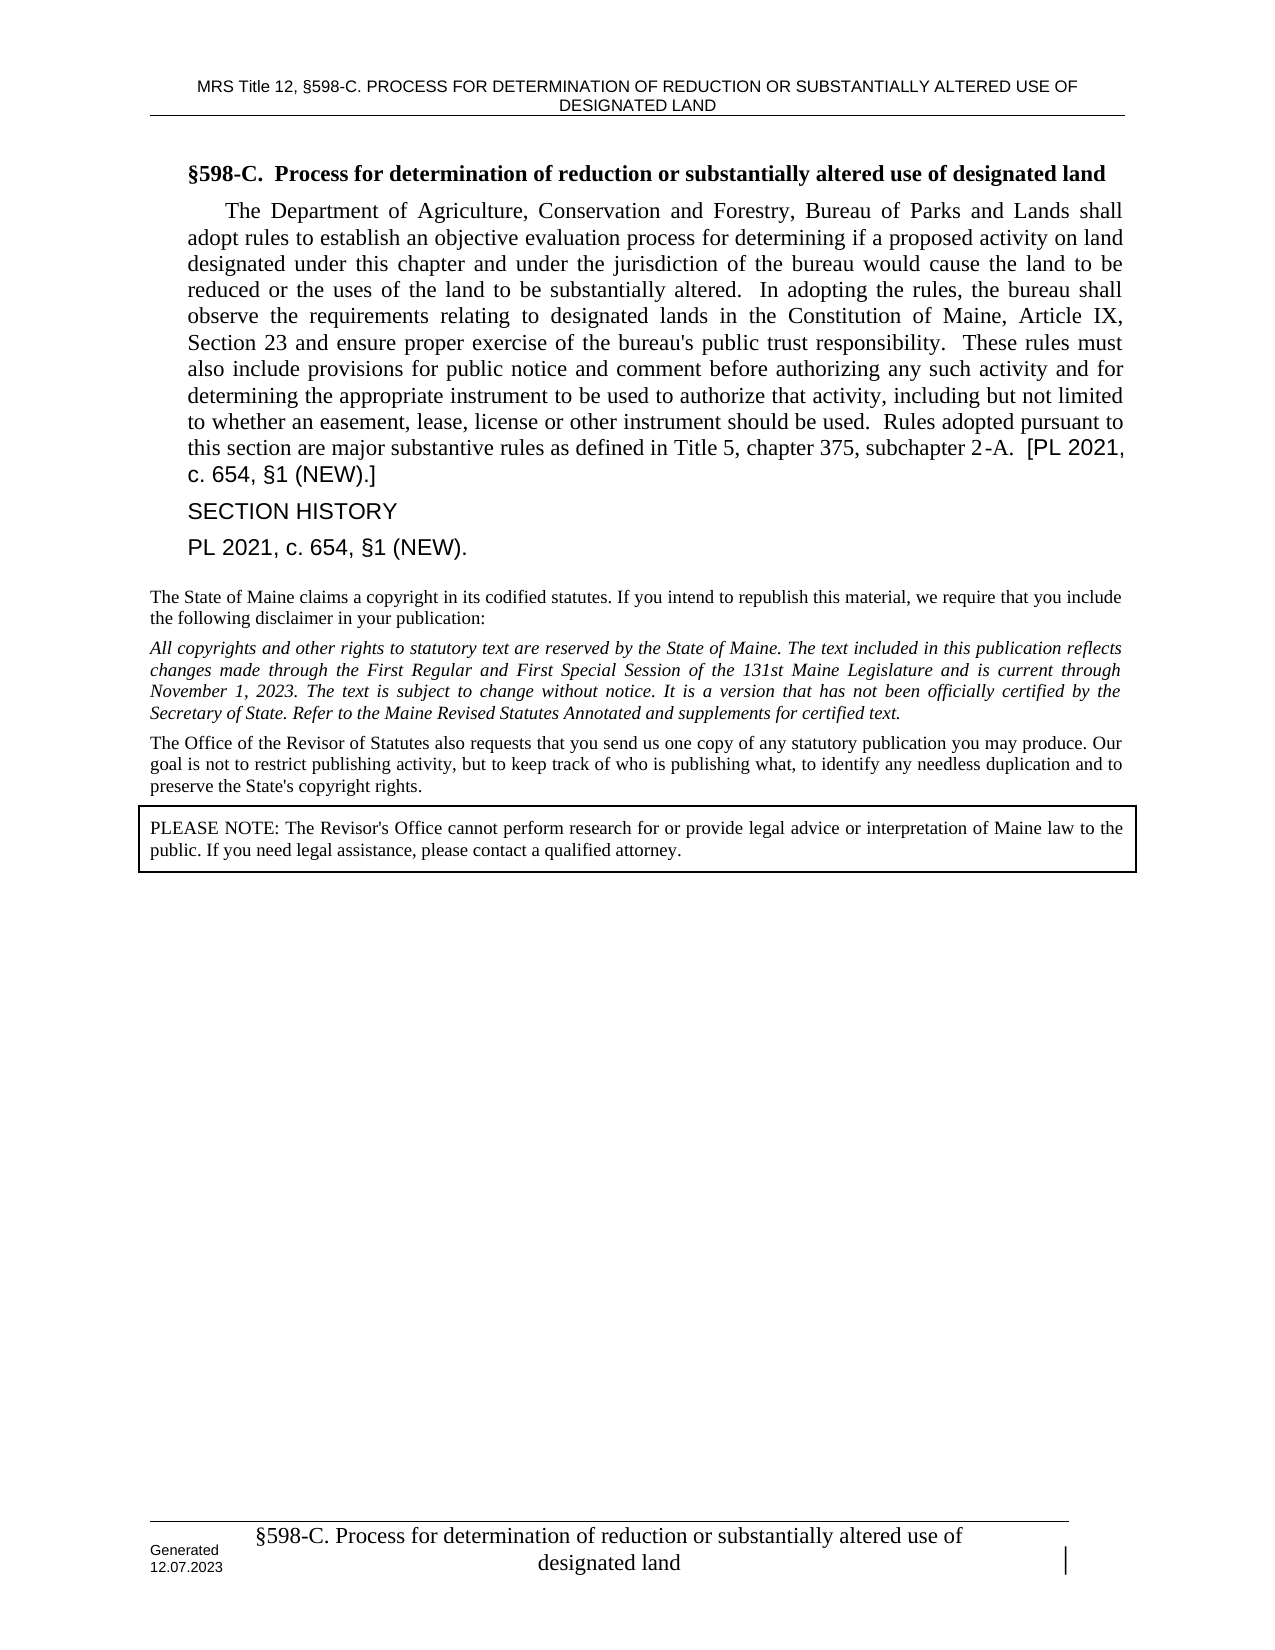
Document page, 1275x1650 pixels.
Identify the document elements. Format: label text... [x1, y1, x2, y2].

text The State of Maine claims a copyright in its codified statutes. If you intend to republish this material, we require that you include the following disclaimer in your publication: [150, 586, 1125, 629]
text PL 2021, c. 654, §1 (NEW). [187, 534, 1125, 561]
text The Office of the Revisor of Statutes also requests that you send us one copy of any statutory publication you may produce. Our goal is not to restrict publishing activity, but to keep track of who is publishing what, to identify any needless duplication and to preserve the State's copyright rights. [150, 732, 1125, 796]
text The Department of Agriculture, Conservation and Forestry, Bureau of Parks and Lands shall adopt rules to establish an objective evaluation process for determining if a proposed activity on land designated under this chapter and under the jurisdiction of the bureau would cause the land to be reduced or the uses of the land to be substantially altered. In adopting the rules, the bureau shall observe the requirements relating to designated lands in the Constitution of Maine, Article IX, Section 23 and ensure proper exercise of the bureau's public trust responsibility. These rules must also include provisions for public notice and comment before authorizing any such activity and for determining the appropriate instrument to be used to authorize that activity, including but not limited to whether an easement, lease, license or other instrument should be used. Rules adopted pursuant to this section are major substantive rules as defined in Title 5, chapter 375, subchapter 2‑A. [PL 2021, c. 654, §1 (NEW).] [187, 197, 1125, 487]
text SECTION HISTORY [187, 498, 1125, 524]
text PLEASE NOTE: The Revisor's Office cannot perform research for or provide legal advice or interpretation of Maine law to the public. If you need legal assistance, please contact a qualified attorney. [140, 807, 1135, 871]
text All copyrights and other rights to statutory text are reserved by the State of Maine. The text included in this publication reflects changes made through the First Regular and First Special Session of the 131st Maine Legislature and is current through November 1, 2023 . The text is subject to change without notice. It is a version that has not been officially certified by the Secretary of State. Refer to the Maine Revised Statutes Annotated and supplements for certified text. [150, 637, 1125, 723]
text §598-C. Process for determination of reduction or substantially altered use of designated land [187, 160, 1125, 187]
